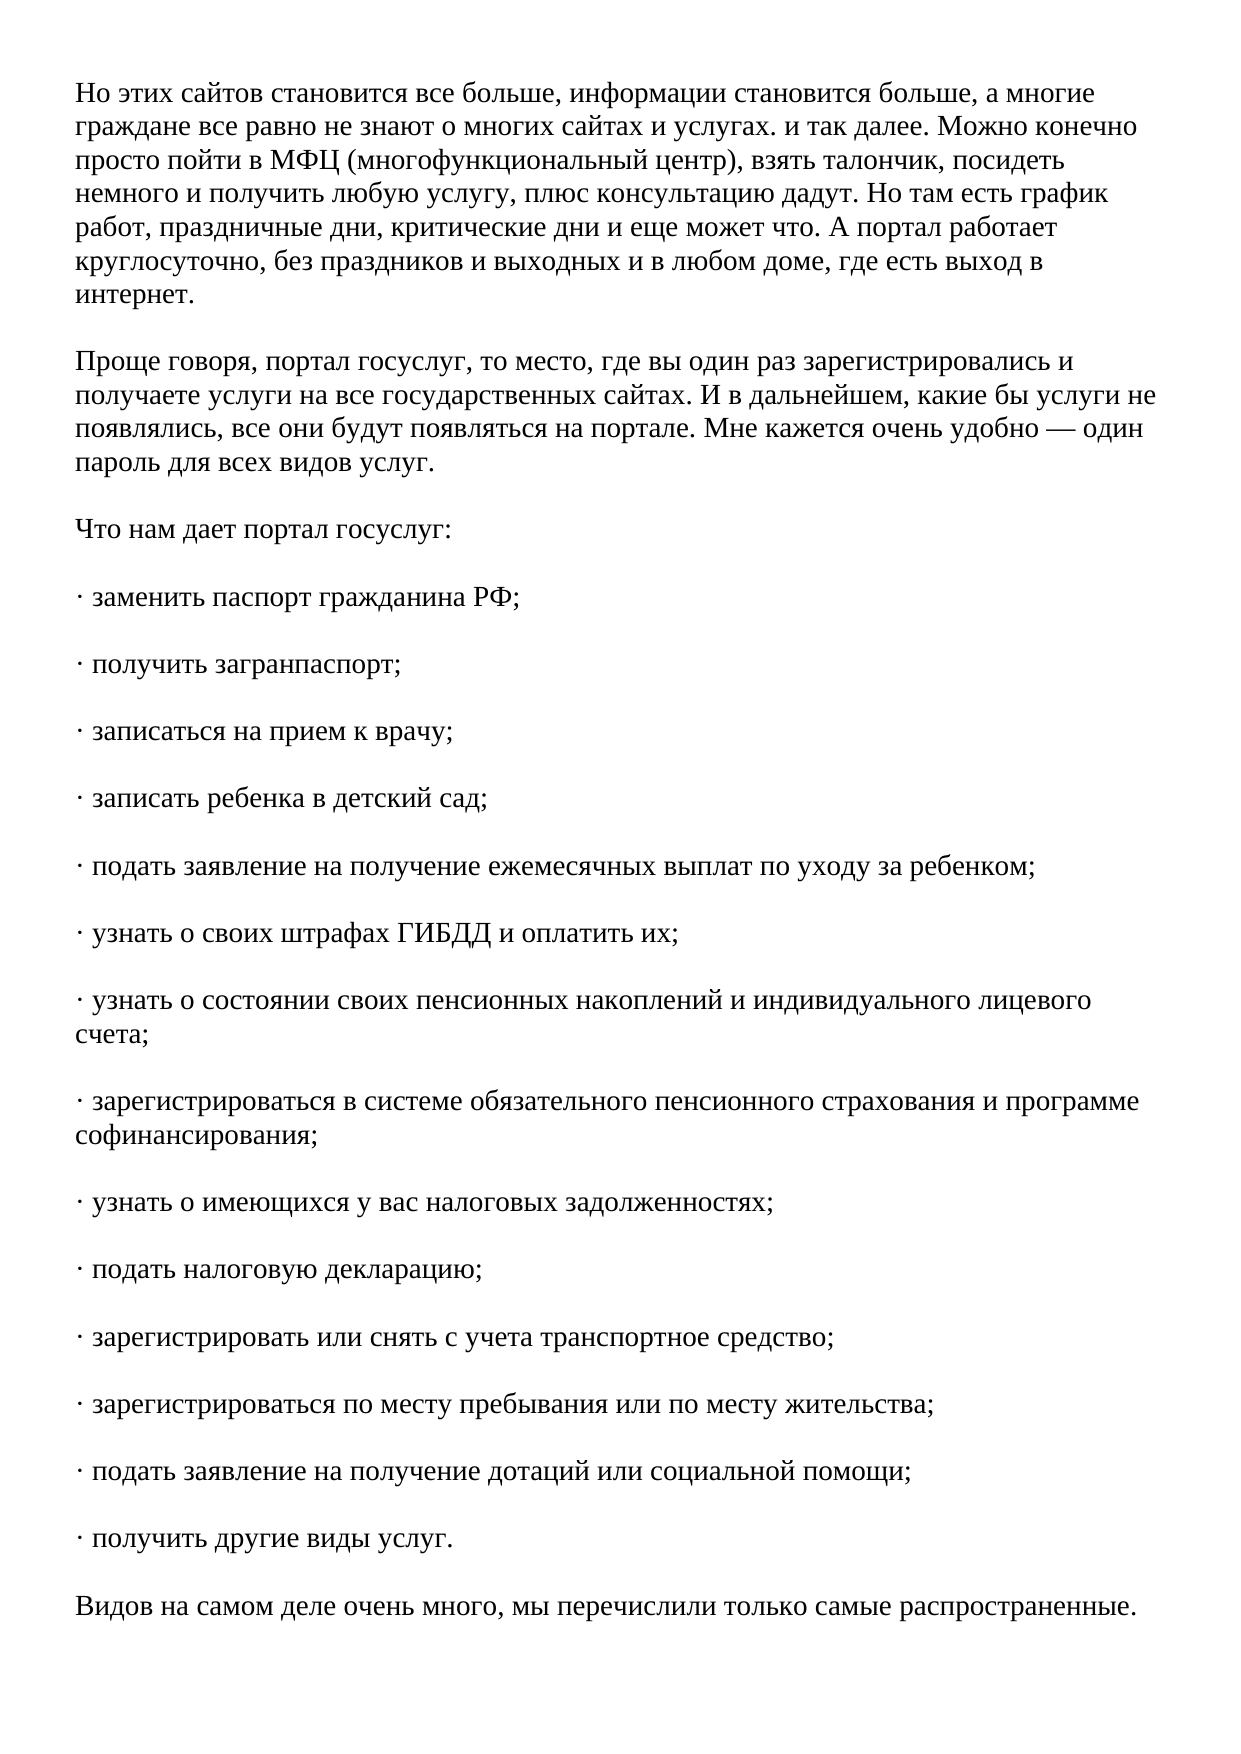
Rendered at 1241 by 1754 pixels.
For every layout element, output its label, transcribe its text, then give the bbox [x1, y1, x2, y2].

text Видов на самом деле очень много, мы перечислили только самые распространенные. [75, 1588, 1165, 1621]
text Но этих сайтов становится все больше, информации становится больше, а многие граждане все равно не знают о многих сайтах и услугах. и так далее. Можно конечно просто пойти в МФЦ (многофункциональный центр), взять талончик, посидеть немного и получить любую услугу, плюс консультацию дадут. Но там есть график работ, праздничные дни, критические дни и еще может что. А портал работает круглосуточно, без праздников и выходных и в любом доме, где есть выход в интернет. [75, 75, 1165, 310]
text · получить другие виды услуг. [75, 1521, 1165, 1554]
text · узнать о своих штрафах ГИБДД и оплатить их; [75, 915, 1165, 949]
text · узнать о имеющихся у вас налоговых задолженностях; [75, 1184, 1165, 1218]
text Проще говоря, портал госуслуг, то место, где вы один раз зарегистрировались и получаете услуги на все государственных сайтах. И в дальнейшем, какие бы услуги не появлялись, все они будут появляться на портале. Мне кажется очень удобно — один пароль для всех видов услуг. [75, 343, 1165, 478]
text · заменить паспорт гражданина РФ; [75, 579, 1165, 612]
text · подать заявление на получение ежемесячных выплат по уходу за ребенком; [75, 848, 1165, 881]
text · подать налоговую декларацию; [75, 1251, 1165, 1285]
text · подать заявление на получение дотаций или социальной помощи; [75, 1453, 1165, 1487]
text Что нам дает портал госуслуг: [75, 511, 1165, 545]
text · узнать о состоянии своих пенсионных накоплений и индивидуального лицевого счета; [75, 982, 1165, 1049]
text · записаться на прием к врачу; [75, 713, 1165, 747]
text · зарегистрировать или снять с учета транспортное средство; [75, 1319, 1165, 1352]
text · зарегистрироваться по месту пребывания или по месту жительства; [75, 1386, 1165, 1419]
text · зарегистрироваться в системе обязательного пенсионного страхования и программе софинансирования; [75, 1083, 1165, 1150]
text · записать ребенка в детский сад; [75, 781, 1165, 814]
text · получить загранпаспорт; [75, 646, 1165, 679]
